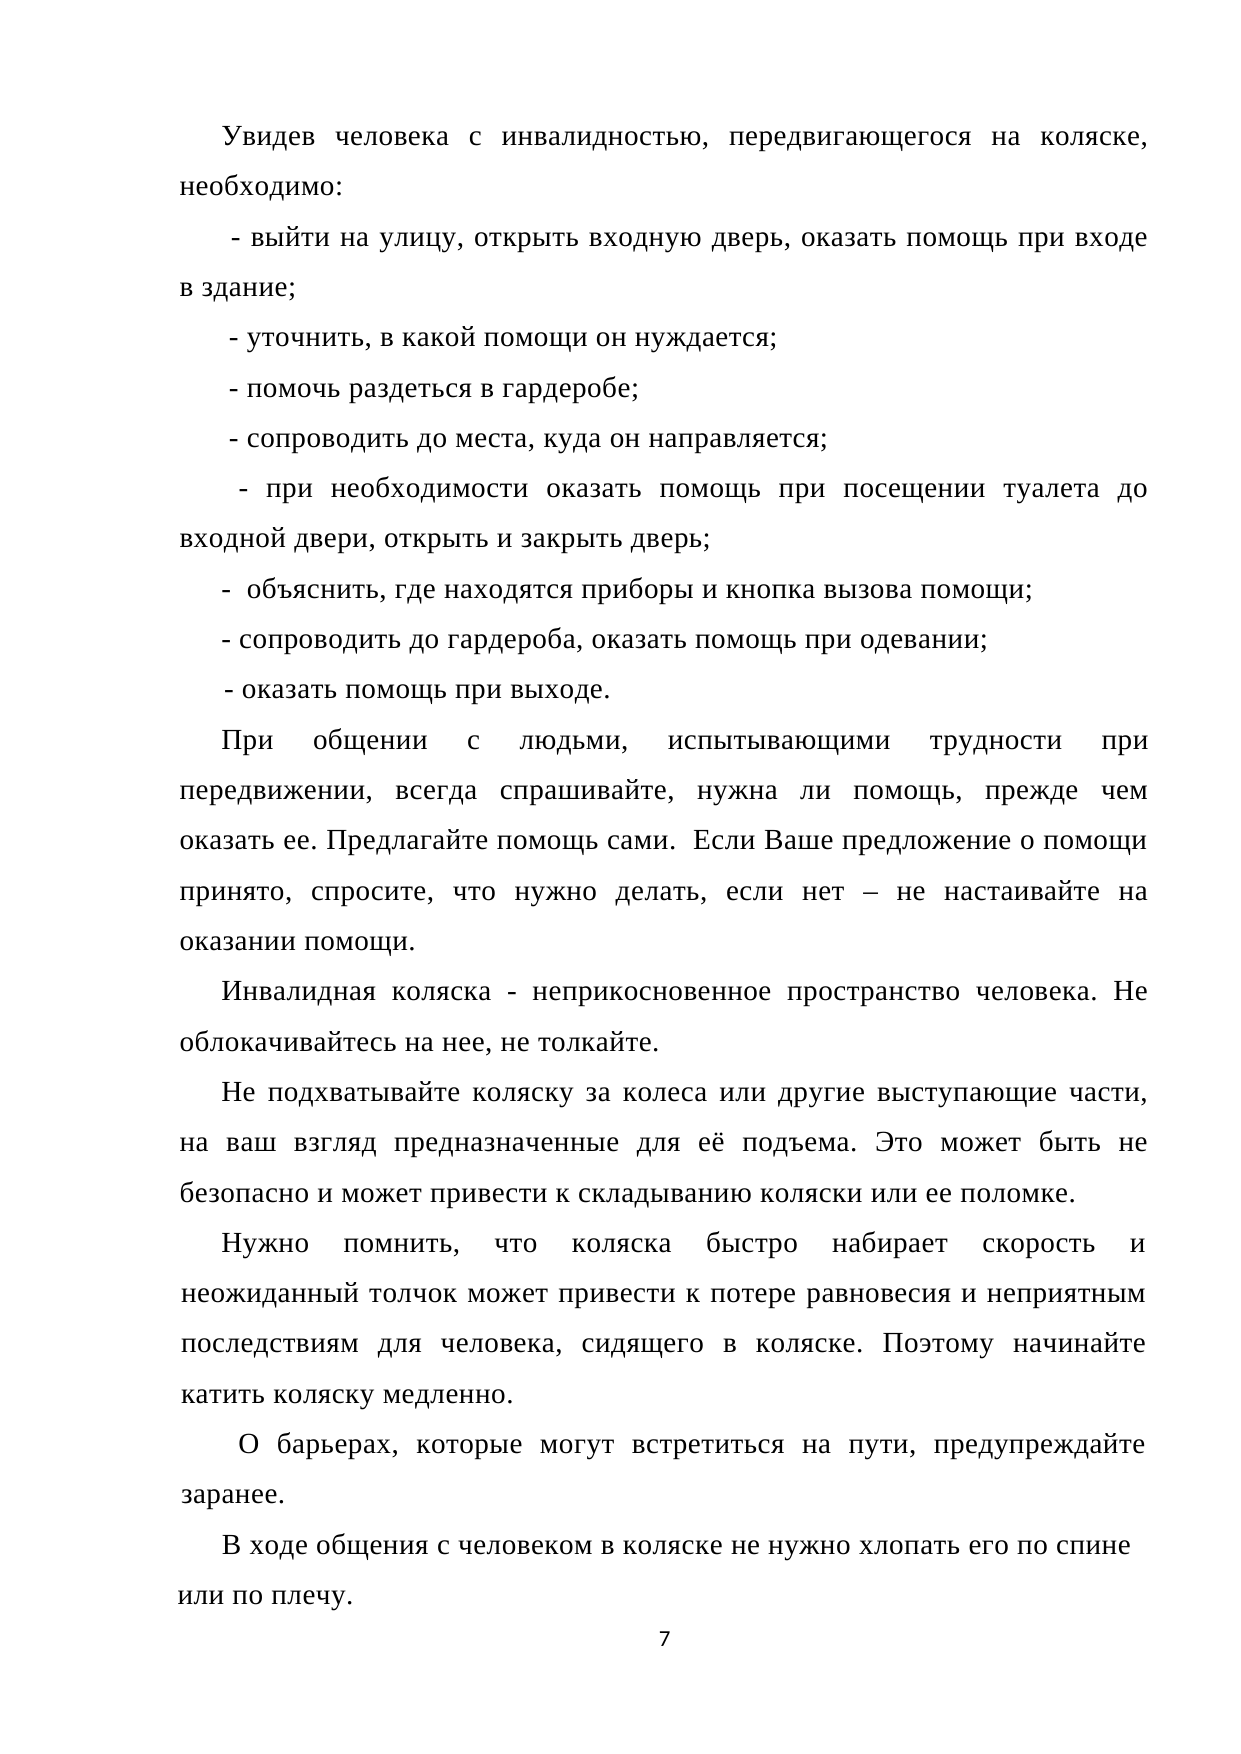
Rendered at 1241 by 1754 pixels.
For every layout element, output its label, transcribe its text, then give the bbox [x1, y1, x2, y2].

text - сопроводить до гардероба, оказать помощь при одевании; [179, 621, 1149, 655]
text Увидев человека с инвалидностью, передвигающегося на коляске, необходимо: [179, 118, 1149, 202]
text При общении с людьми, испытывающими трудности при передвижении, всегда спрашивайте, нужна ли помощь, прежде чем оказать ее. Предлагайте помощь сами. Если Ваше предложение о помощи принято, спросите, что нужно делать, если нет – не настаивайте на оказании помощи. [179, 722, 1149, 957]
text - сопроводить до места, куда он направляется; [179, 420, 1149, 453]
text - уточнить, в какой помощи он нуждается; [179, 319, 1149, 353]
text - выйти на улицу, открыть входную дверь, оказать помощь при входе в здание; [179, 219, 1149, 303]
text Инвалидная коляска - неприкосновенное пространство человека. Не облокачивайтесь на нее, не толкайте. [179, 973, 1149, 1057]
text В ходе общения с человеком в коляске не нужно хлопать его по спине или по плечу. [177, 1527, 1152, 1611]
text - при необходимости оказать помощь при посещении туалета до входной двери, открыть и закрыть дверь; [179, 470, 1149, 554]
text О барьерах, которые могут встретиться на пути, предупреждайте заранее. [181, 1426, 1147, 1510]
text Не подхватывайте коляску за колеса или другие выступающие части, на ваш взгляд предназначенные для её подъема. Это может быть не безопасно и может привести к складыванию коляски или ее поломке. [179, 1074, 1149, 1208]
text Нужно помнить, что коляска быстро набирает скорость и неожиданный толчок может привести к потере равновесия и неприятным последствиям для человека, сидящего в коляске. Поэтому начинайте катить коляску медленно. [181, 1225, 1147, 1409]
text - оказать помощь при выходе. [177, 672, 1152, 705]
text - объяснить, где находятся приборы и кнопка вызова помощи; [179, 571, 1149, 604]
text - помочь раздеться в гардеробе; [179, 370, 1149, 403]
